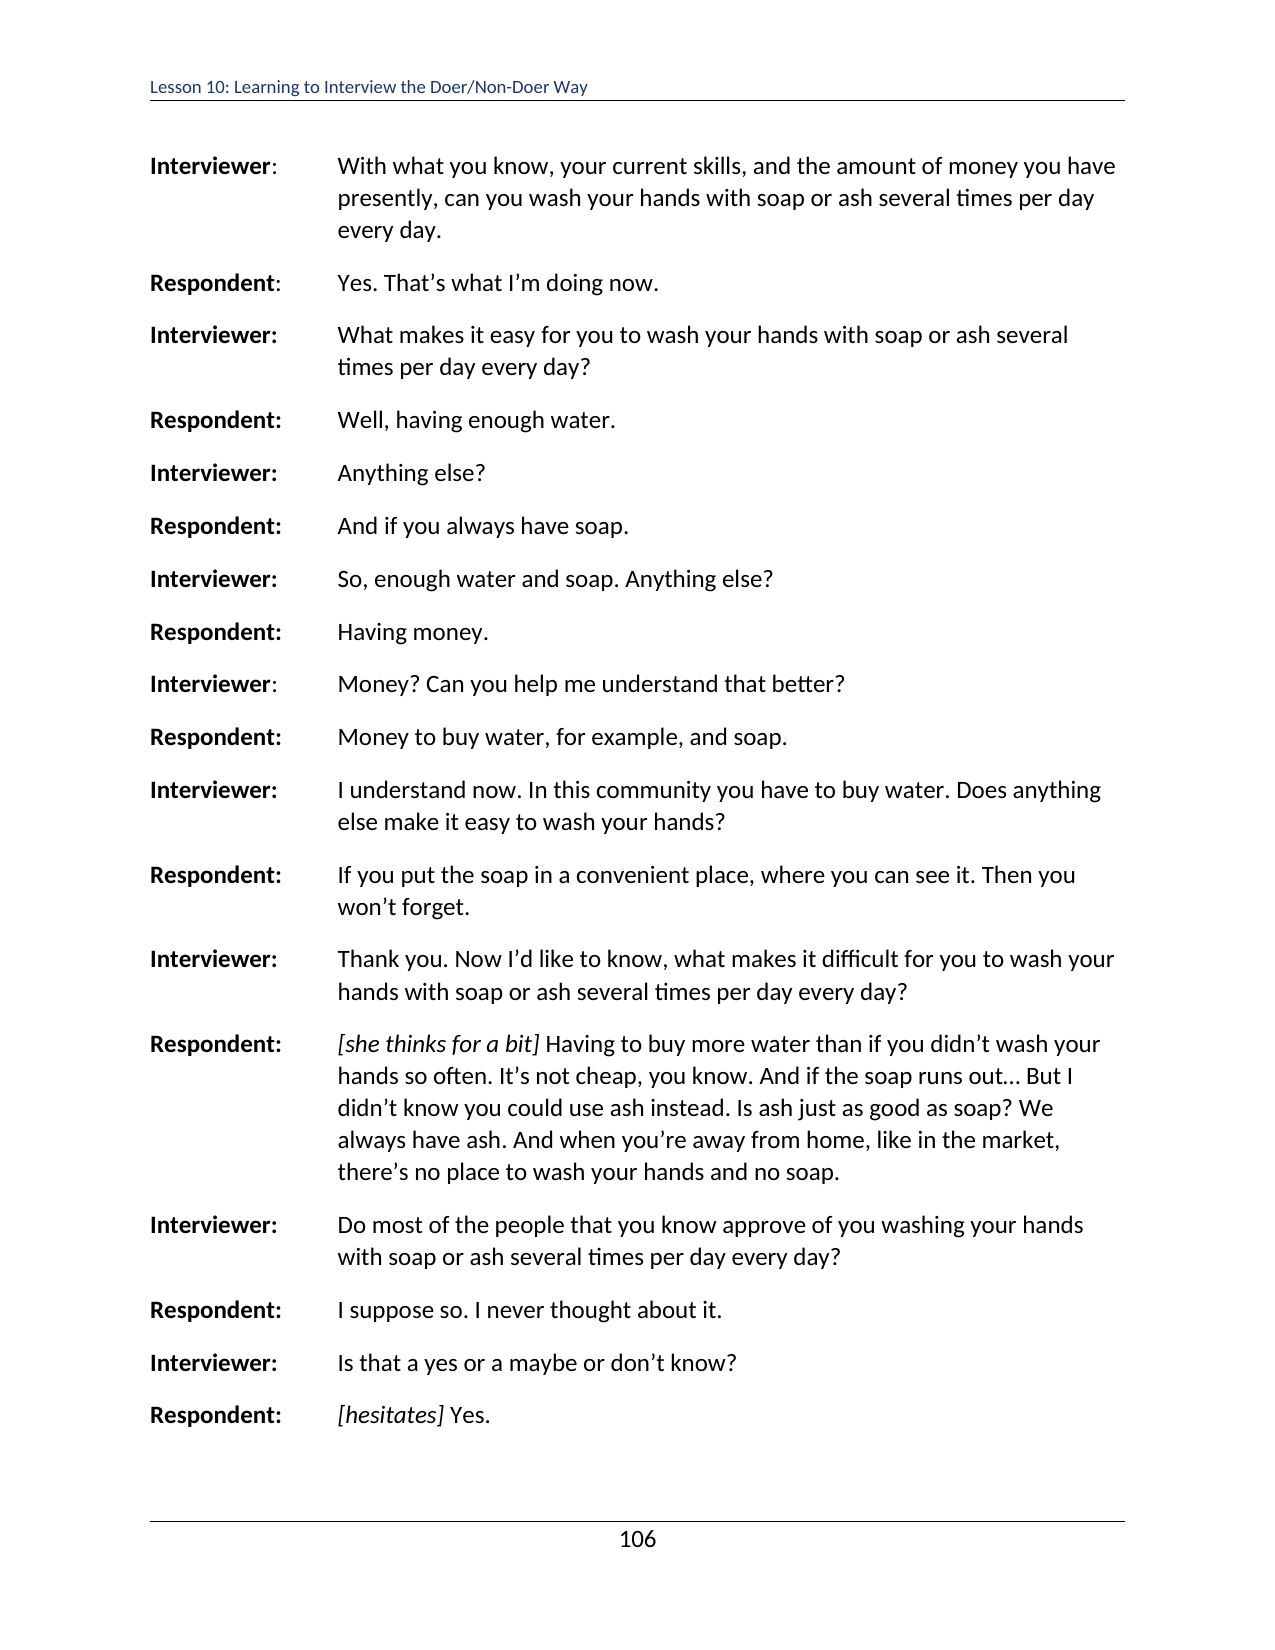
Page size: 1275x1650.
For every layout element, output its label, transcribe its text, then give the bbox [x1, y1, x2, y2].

text Interviewer: Thank you. Now I’d like to know, what makes it difficult for you to wash your hands with soap or ash several times per day every day? [150, 944, 1125, 1006]
text Interviewer: With what you know, your current skills, and the amount of money you have presently, can you wash your hands with soap or ash several times per day every day. [150, 150, 1125, 244]
text Interviewer: So, enough water and soap. Anything else? [150, 563, 1125, 593]
text Interviewer: Is that a yes or a maybe or don’t know? [150, 1347, 1125, 1377]
text Respondent: If you put the soap in a convenient place, where you can see it. Then you won’t forget. [150, 859, 1125, 921]
text Respondent: Having money. [150, 616, 1125, 646]
text Interviewer: Do most of the people that you know approve of you washing your hands with soap or ash several times per day every day? [150, 1209, 1125, 1272]
text Respondent: Yes. That’s what I’m doing now. [150, 267, 1125, 297]
text Interviewer: Anything else? [150, 457, 1125, 488]
text Interviewer: Money? Can you help me understand that better? [150, 668, 1125, 699]
text Respondent: Well, having enough water. [150, 404, 1125, 435]
text Interviewer: What makes it easy for you to wash your hands with soap or ash several times per day every day? [150, 319, 1125, 382]
text Interviewer: I understand now. In this community you have to buy water. Does anything else make it easy to wash your hands? [150, 774, 1125, 837]
text Respondent: I suppose so. I never thought about it. [150, 1294, 1125, 1324]
text Respondent: [hesitates] Yes. [150, 1399, 1125, 1430]
text Respondent: And if you always have soap. [150, 510, 1125, 541]
text Respondent: [she thinks for a bit] Having to buy more water than if you didn’t wash your hands so often. It’s not cheap, you know. And if the soap runs out… But I didn’t know you could use ash instead. Is ash just as good as soap? We always have ash. And when you’re away from home, like in the market, there’s no place to wash your hands and no soap. [150, 1028, 1125, 1187]
text Respondent: Money to buy water, for example, and soap. [150, 721, 1125, 752]
